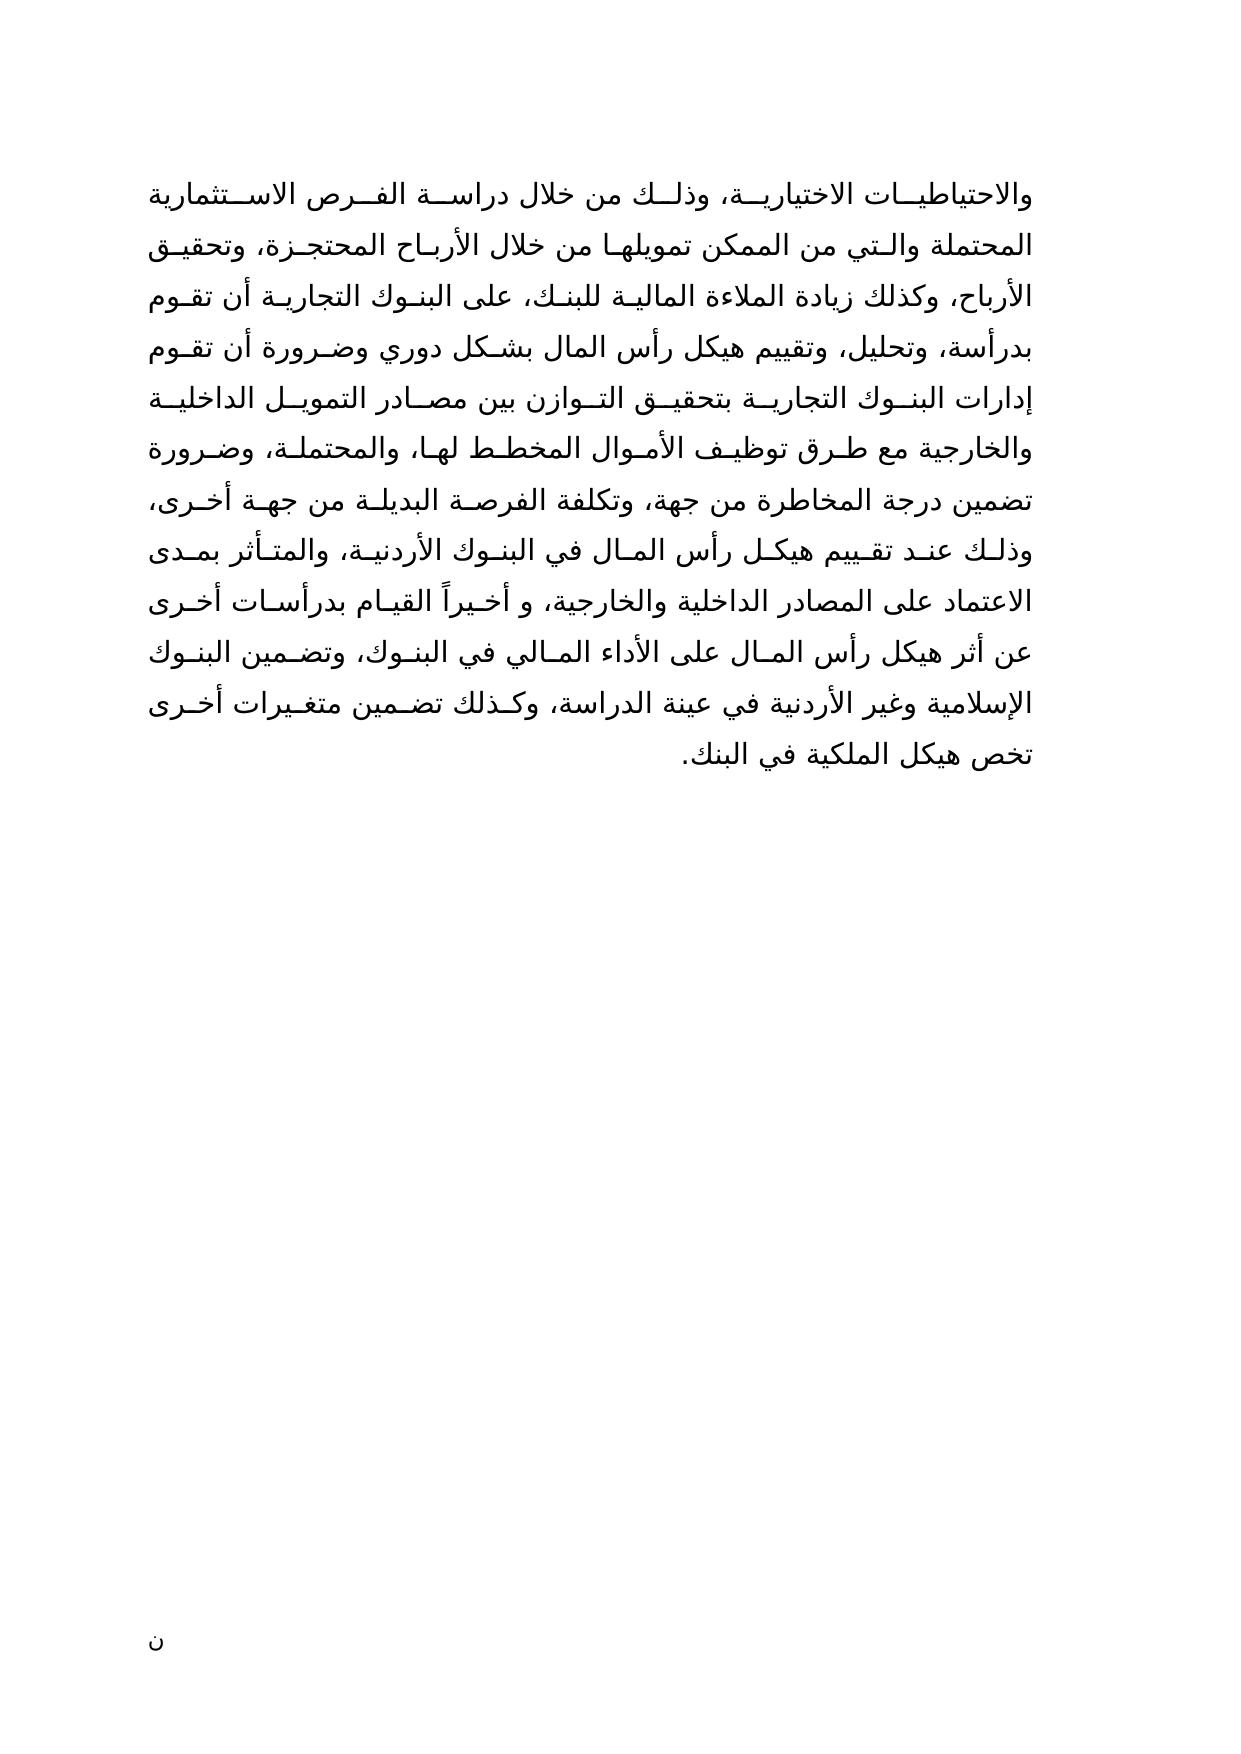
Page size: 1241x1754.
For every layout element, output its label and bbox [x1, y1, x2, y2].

text [148, 177, 1033, 771]
